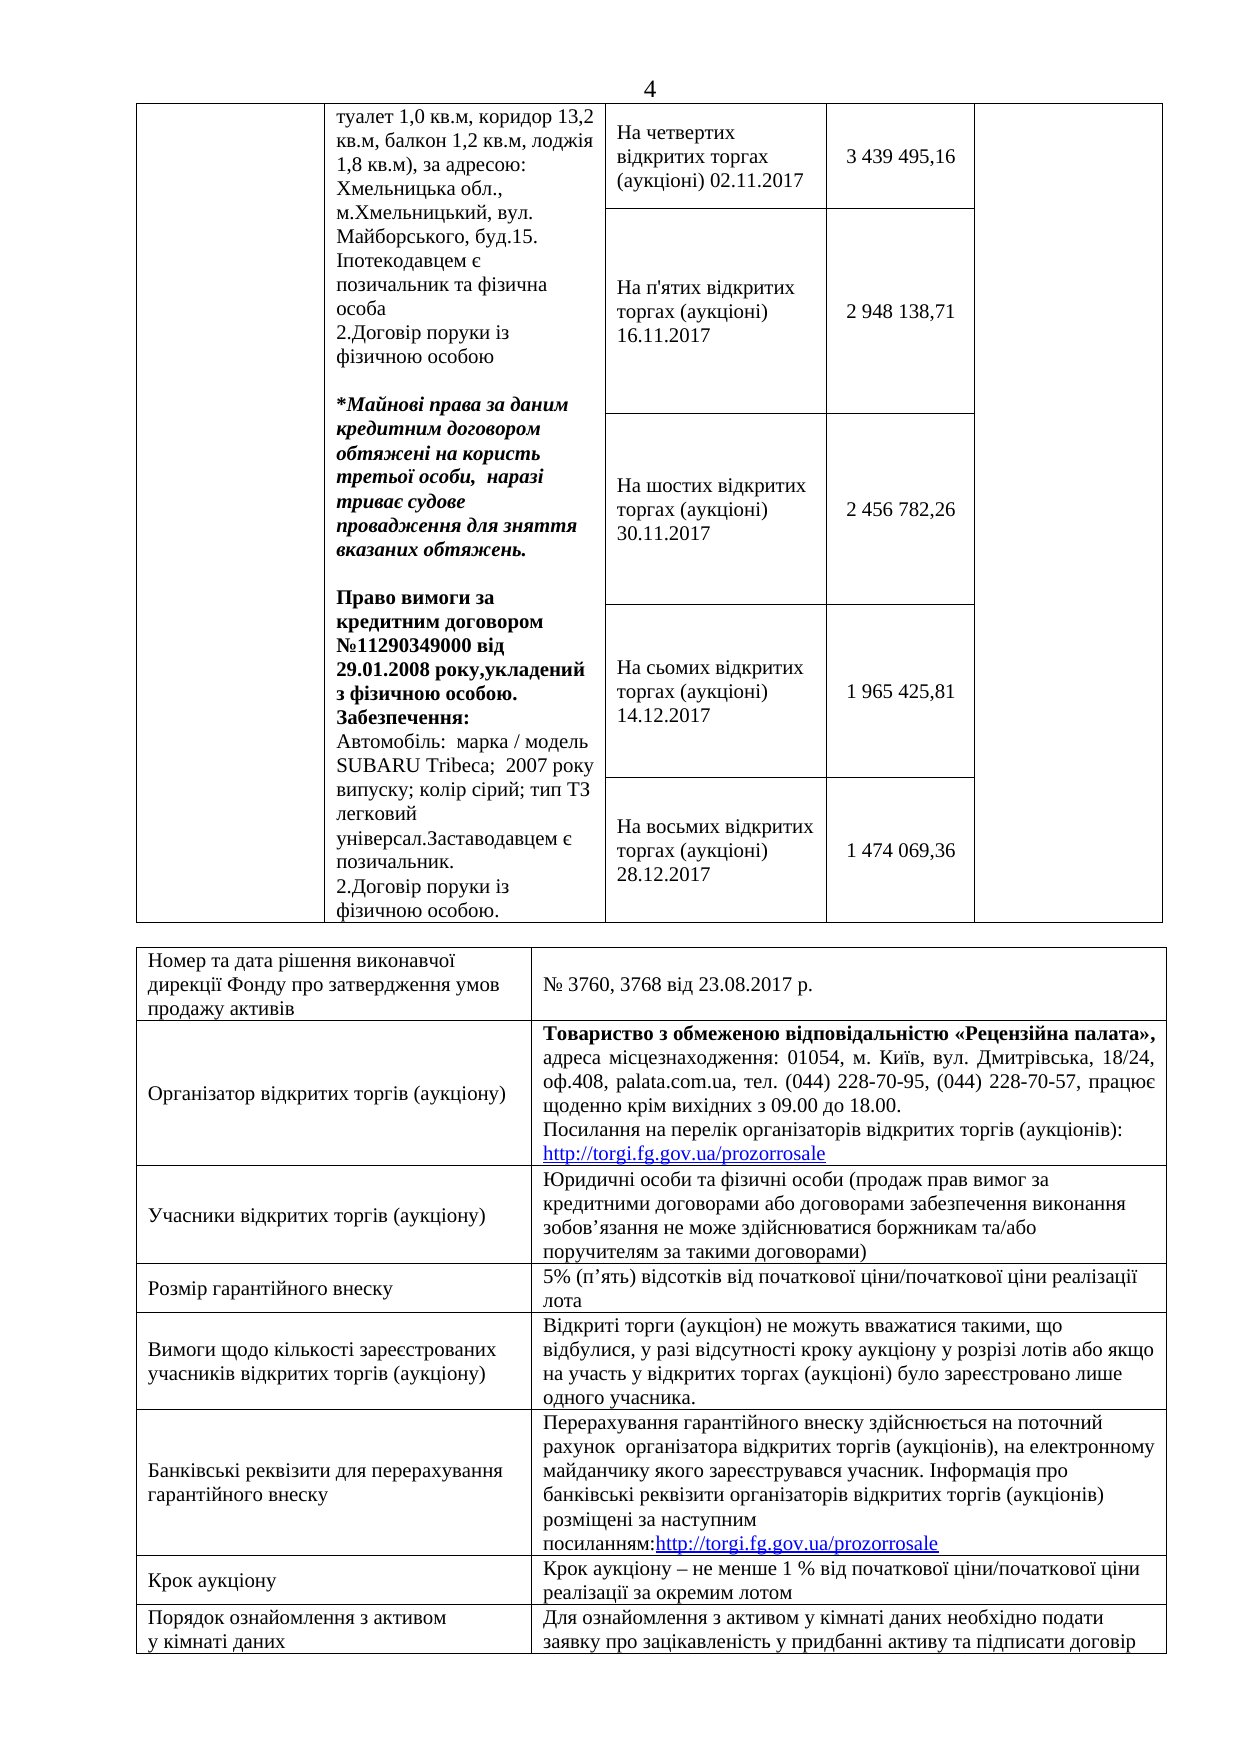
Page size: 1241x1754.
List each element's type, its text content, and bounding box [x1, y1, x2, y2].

table_cell На восьмих відкритих торгах (аукціоні) 28.12.2017 [606, 778, 826, 922]
table_cell 1 965 425,81 [827, 605, 974, 777]
table_cell На шостих відкритих торгах (аукціоні) 30.11.2017 [606, 414, 826, 604]
table_cell Банківські реквізити для перерахування гарантійного внеску [137, 1410, 531, 1554]
table_cell Крок аукціону – не менше 1 % від початкової ціни/початкової ціни реалізації за окремим лотом [532, 1556, 1166, 1604]
table_cell Розмір гарантійного внеску [137, 1264, 531, 1312]
table_cell 2 456 782,26 [827, 414, 974, 604]
table_cell На п'ятих відкритих торгах (аукціоні) 16.11.2017 [606, 209, 826, 413]
table_cell Крок аукціону [137, 1556, 531, 1604]
table_cell На четвертих відкритих торгах (аукціоні) 02.11.2017 [606, 104, 826, 208]
table_cell 3 439 495,16 [827, 104, 974, 208]
table_cell Організатор відкритих торгів (аукціону) [137, 1021, 531, 1165]
table_cell 5% (п’ять) відсотків від початкової ціни/початкової ціни реалізації лота [532, 1264, 1166, 1312]
table_cell 1 474 069,36 [827, 778, 974, 922]
table_cell Вимоги щодо кількості зареєстрованих учасників відкритих торгів (аукціону) [137, 1313, 531, 1409]
table_cell Учасники відкритих торгів (аукціону) [137, 1166, 531, 1263]
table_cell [532, 1605, 1166, 1653]
table_header Номер та дата рішення виконавчої дирекції Фонду про затвердження умов продажу активів [137, 948, 531, 1020]
table_cell Перерахування гарантійного внеску здійснюється на поточний рахунок організатора відкритих торгів (аукціонів), на електронному майданчику якого зареєструвався учасник. Інформація про банківські реквізити організаторів відкритих торгів (аукціонів) розміщені за наступним посиланням:http://torgi.fg.gov.ua/prozorrosale [532, 1410, 1166, 1554]
table_cell Товариство з обмеженою відповідальністю «Рецензійна палата», адреса місцезнаходження: 01054, м. Київ, вул. Дмитрівська, 18/24, оф.408, palata.com.ua, тел. (044) 228-70-95, (044) 228-70-57, працює щоденно крім вихідних з 09.00 до 18.00. Посилання на перелік організаторів відкритих торгів (аукціонів): http://torgi.fg.gov.ua/prozorrosale [532, 1021, 1166, 1165]
table_cell На сьомих відкритих торгах (аукціоні) 14.12.2017 [606, 605, 826, 777]
table_cell 2 948 138,71 [827, 209, 974, 413]
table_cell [137, 1605, 531, 1653]
table_header № 3760, 3768 від 23.08.2017 р. [532, 948, 1166, 1020]
table_cell Юридичні особи та фізичні особи (продаж прав вимог за кредитними договорами або договорами забезпечення виконання зобов’язання не може здійснюватися боржникам та/або поручителям за такими договорами) [532, 1166, 1166, 1263]
table_cell Відкриті торги (аукціон) не можуть вважатися такими, що відбулися, у разі відсутності кроку аукціону у розрізі лотів або якщо на участь у відкритих торгах (аукціоні) було зареєстровано лише одного учасника. [532, 1313, 1166, 1409]
